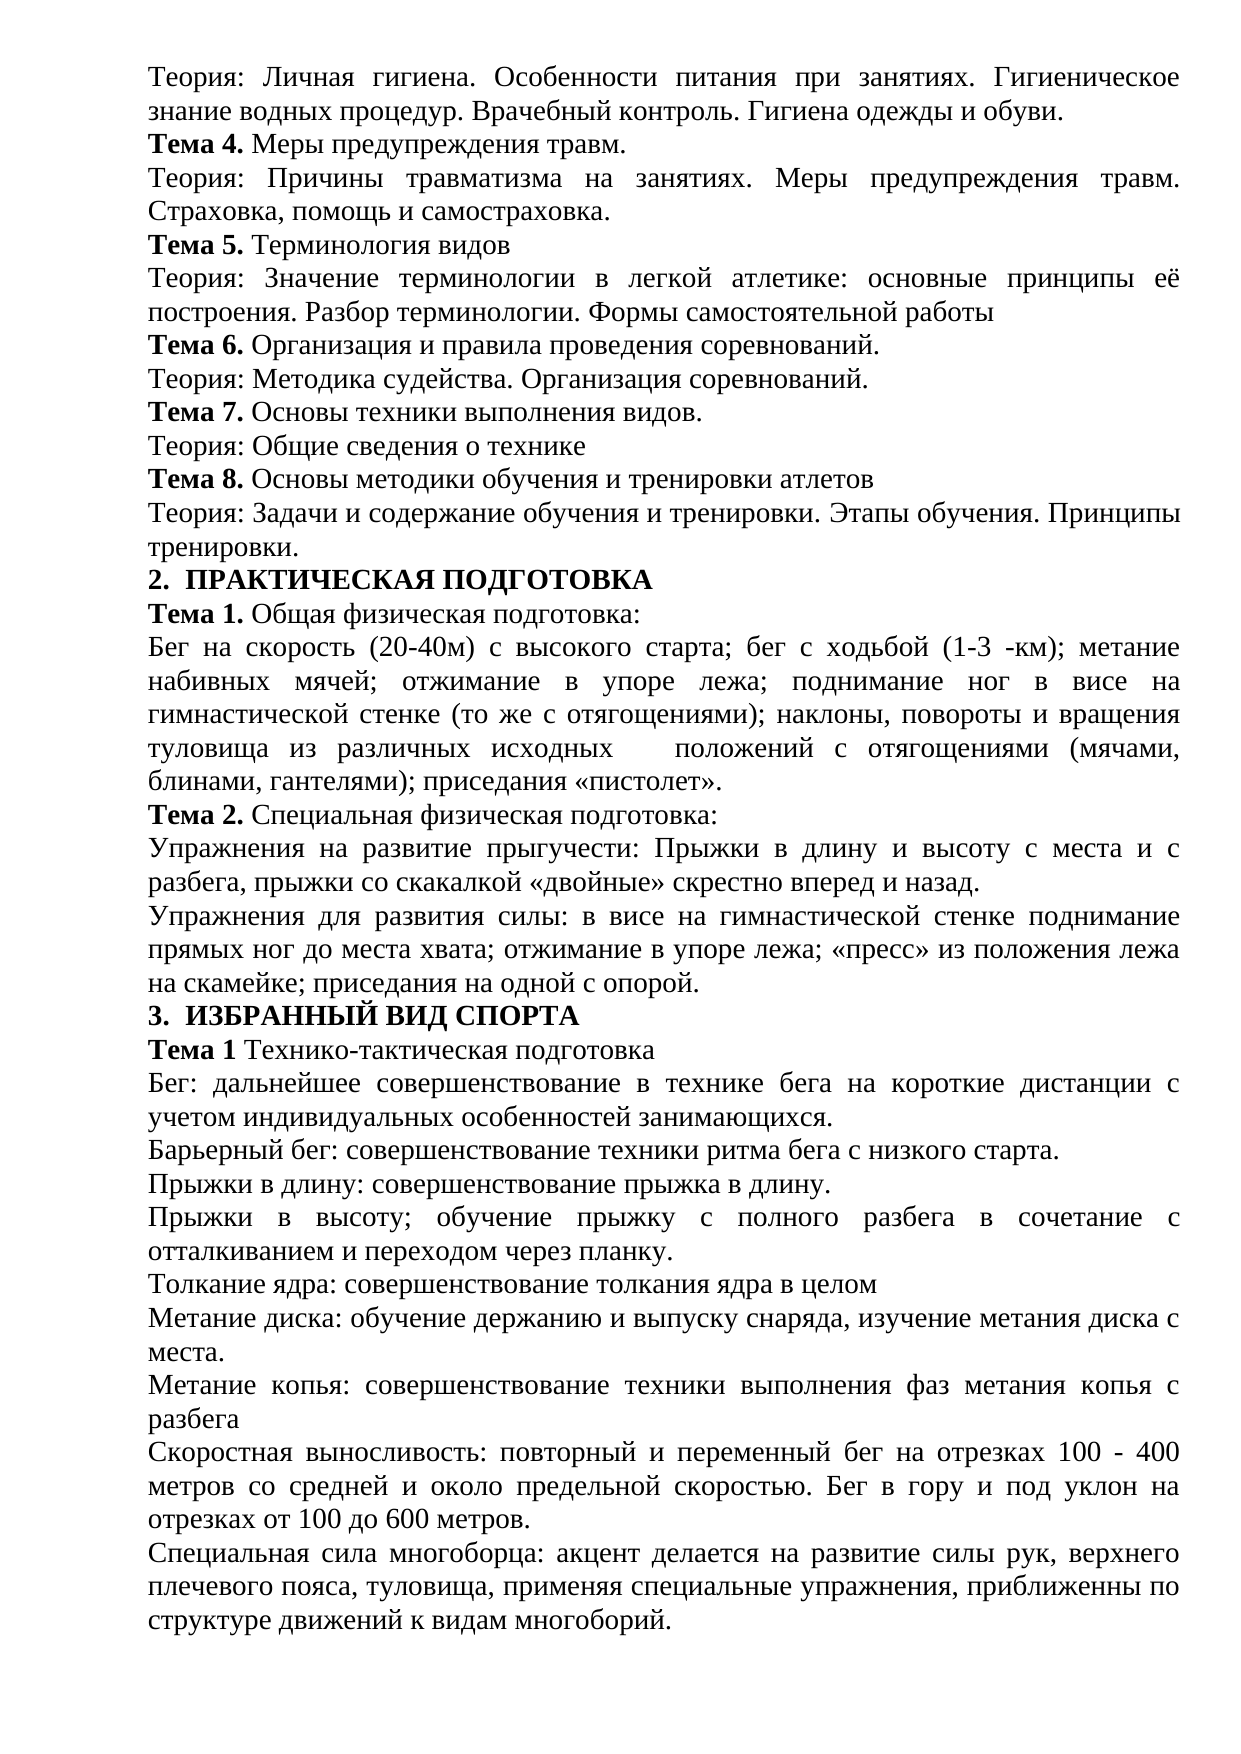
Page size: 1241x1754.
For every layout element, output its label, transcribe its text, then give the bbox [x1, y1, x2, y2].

text Упражнения для развития силы: в висе на гимнастической стенке поднимание прямых ног до места хвата; отжимание в упоре лежа; «пресс» из положения лежа на скамейке; приседания на одной с опорой. [148, 898, 1181, 998]
text Тема 8. Основы методики обучения и тренировки атлетов [148, 462, 1181, 495]
text Бег: дальнейшее совершенствование в технике бега на короткие дистанции с учетом индивидуальных особенностей занимающихся. [148, 1065, 1181, 1132]
text Теория: Методика судейства. Организация соревнований. [148, 361, 1181, 394]
text Упражнения на развитие прыгучести: Прыжки в длину и высоту с места и с разбега, прыжки со скакалкой «двойные» скрестно вперед и назад. [148, 831, 1181, 898]
text Метание копья: совершенствование техники выполнения фаз метания копья с разбега [148, 1367, 1181, 1434]
text Теория: Задачи и содержание обучения и тренировки. Этапы обучения. Принципы тренировки. [148, 495, 1181, 562]
text Специальная сила многоборца: акцент делается на развитие силы рук, верхнего плечевого пояса, туловища, применяя специальные упражнения, приближенны по структуре движений к видам многоборий. [148, 1535, 1181, 1636]
text Барьерный бег: совершенствование техники ритма бега с низкого старта. [148, 1132, 1181, 1166]
text Толкание ядра: совершенствование толкания ядра в целом [148, 1267, 1181, 1300]
text Теория: Общие сведения о технике [148, 428, 1181, 462]
text Теория: Значение терминологии в легкой атлетике: основные принципы её построения. Разбор терминологии. Формы самостоятельной работы [148, 260, 1181, 327]
text Тема 1. Общая физическая подготовка: [148, 596, 1181, 629]
text Тема 7. Основы техники выполнения видов. [148, 394, 1181, 428]
list ИЗБРАННЫЙ ВИД СПОРТА [148, 998, 1181, 1032]
text Прыжки в высоту; обучение прыжку с полного разбега в сочетание с отталкиванием и переходом через планку. [148, 1199, 1181, 1267]
text Бег на скорость (20-40м) с высокого старта; бег с ходьбой (1-3 -км); метание набивных мячей; отжимание в упоре лежа; поднимание ног в висе на гимнастической стенке (то же с отягощениями); наклоны, повороты и вращения туловища из различных исходных положений с отягощениями (мячами, блинами, гантелями); приседания «пистолет». [148, 629, 1181, 797]
text Тема 2. Специальная физическая подготовка: [148, 797, 1181, 831]
text Тема 6. Организация и правила проведения соревнований. [148, 327, 1181, 361]
text Тема 4. Меры предупреждения травм. [148, 126, 1181, 160]
list ПРАКТИЧЕСКАЯ ПОДГОТОВКА [148, 562, 1181, 596]
text Тема 1 Технико-тактическая подготовка [148, 1032, 1181, 1065]
text Теория: Причины травматизма на занятиях. Меры предупреждения травм. Страховка, помощь и самостраховка. [148, 160, 1181, 227]
text Теория: Личная гигиена. Особенности питания при занятиях. Гигиеническое знание водных процедур. Врачебный контроль. Гигиена одежды и обуви. [148, 59, 1181, 126]
text Прыжки в длину: совершенствование прыжка в длину. [148, 1166, 1181, 1199]
text Тема 5. Терминология видов [148, 227, 1181, 260]
text Скоростная выносливость: повторный и переменный бег на отрезках 100 - 400 метров со средней и около предельной скоростью. Бег в гору и под уклон на отрезках от 100 до 600 метров. [148, 1434, 1181, 1535]
text Метание диска: обучение держанию и выпуску снаряда, изучение метания диска с места. [148, 1300, 1181, 1367]
